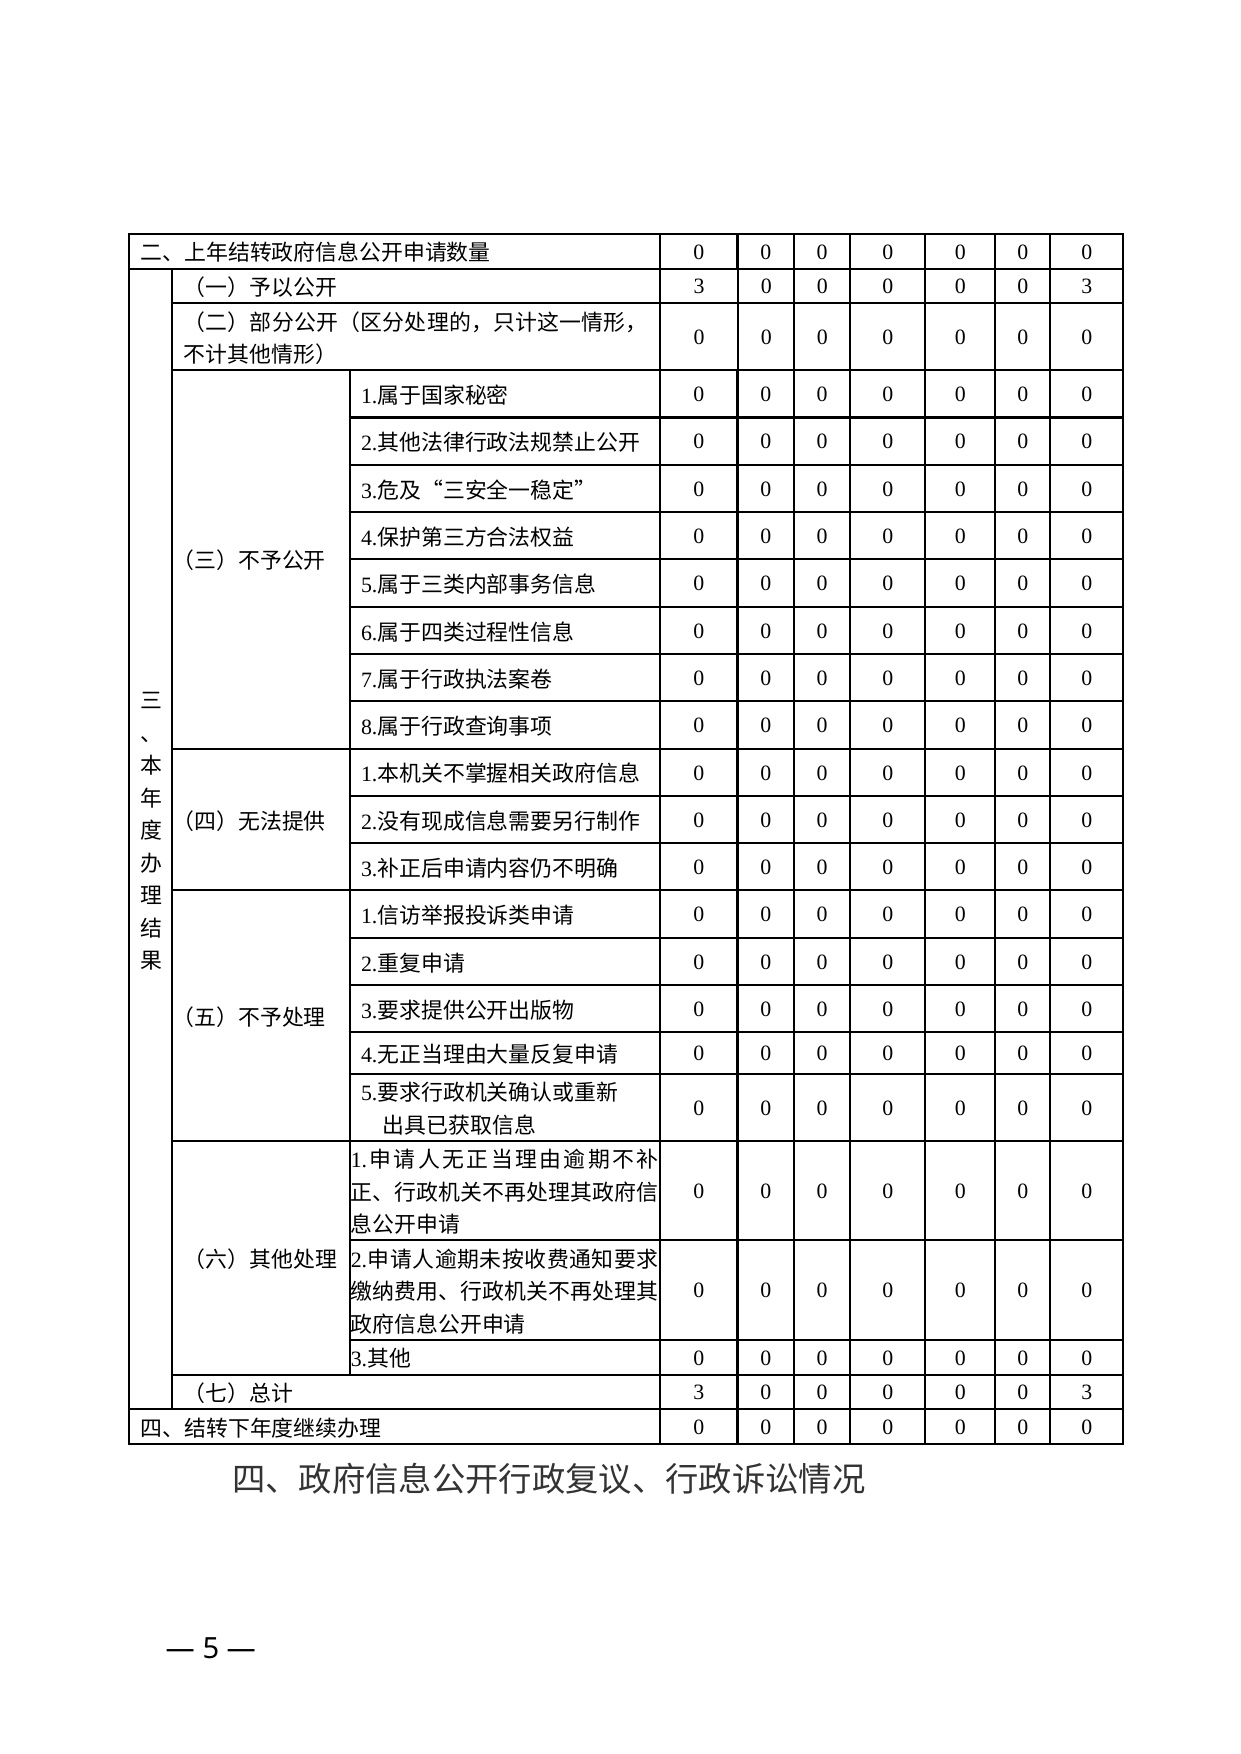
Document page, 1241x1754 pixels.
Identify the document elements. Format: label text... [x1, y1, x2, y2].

table_cell 2.重复申请 [351, 939, 659, 984]
table_cell 0 [1051, 702, 1122, 747]
table_cell 0 [851, 419, 924, 464]
table_cell 0 [851, 702, 924, 747]
table_cell 0 [661, 1341, 736, 1373]
table_cell 0 [926, 1241, 994, 1339]
table_cell 0 [926, 797, 994, 842]
table_cell 0 [926, 419, 994, 464]
table_cell 3.补正后申请内容仍不明确 [351, 844, 659, 889]
table_cell 0 [926, 304, 994, 369]
table_cell 0 [661, 750, 736, 795]
table_cell 0 [926, 1142, 994, 1239]
table_cell 3 [661, 270, 737, 302]
table_cell 0 [926, 513, 994, 558]
table_cell 0 [739, 702, 793, 747]
table_cell 6.属于四类过程性信息 [351, 608, 659, 653]
table_cell 0 [739, 1341, 793, 1373]
table_cell 3 [1051, 270, 1122, 302]
table_cell 0 [661, 419, 736, 464]
table_cell 0 [795, 1142, 849, 1239]
table_cell 0 [661, 1241, 736, 1339]
table_cell 0 [996, 466, 1049, 511]
table_cell 0 [739, 608, 793, 653]
text 四、政府信息公开行政复议、行政诉讼情况 [165, 1445, 1087, 1510]
table_cell 0 [1051, 1142, 1122, 1239]
table_cell 0 [851, 235, 924, 267]
table_cell 0 [661, 608, 736, 653]
table_cell （三）不予公开 [173, 371, 349, 747]
table_cell 0 [739, 1033, 793, 1073]
table_cell 0 [996, 513, 1049, 558]
table_cell 0 [795, 304, 849, 369]
table_cell 1.申请人无正当理由逾期不补正、行政机关不再处理其政府信息公开申请 [351, 1142, 659, 1239]
table_cell 0 [661, 371, 736, 416]
table_cell 0 [739, 513, 793, 558]
table_cell 0 [739, 235, 793, 267]
table_cell 0 [661, 513, 736, 558]
table_cell 0 [1051, 560, 1122, 606]
table_cell （五）不予处理 [173, 891, 349, 1140]
table_cell 0 [661, 235, 736, 267]
table_cell 0 [851, 513, 924, 558]
table_cell 3.危及“三安全一稳定” [351, 466, 659, 511]
table_cell 0 [851, 655, 924, 700]
table_cell 0 [851, 891, 924, 937]
table_cell 3.其他 [351, 1341, 659, 1373]
table_cell 0 [926, 608, 994, 653]
table_cell 0 [1051, 235, 1122, 267]
table_cell 0 [1051, 1241, 1122, 1339]
table_cell 0 [926, 1033, 994, 1073]
table_cell 0 [795, 797, 849, 842]
table_cell 0 [661, 655, 736, 700]
table_cell 0 [926, 466, 994, 511]
table_cell 0 [661, 560, 736, 606]
table_cell 0 [996, 235, 1049, 267]
table_cell 0 [926, 655, 994, 700]
table_cell 0 [1051, 608, 1122, 653]
table_cell 0 [996, 844, 1049, 889]
table_cell 0 [739, 939, 793, 984]
table_cell 0 [1051, 1075, 1122, 1140]
table_cell 0 [795, 986, 849, 1031]
table_cell 0 [661, 304, 737, 369]
table_cell 7.属于行政执法案卷 [351, 655, 659, 700]
table_cell 0 [996, 304, 1049, 369]
table_cell 0 [739, 986, 793, 1031]
table_cell 0 [661, 1033, 736, 1073]
table_cell 5.属于三类内部事务信息 [351, 560, 659, 606]
table_cell 0 [996, 419, 1049, 464]
table_cell 0 [1051, 750, 1122, 795]
table_cell 0 [996, 1410, 1049, 1443]
table_cell 0 [795, 270, 849, 302]
table_cell 8.属于行政查询事项 [351, 702, 659, 747]
table_cell 0 [926, 986, 994, 1031]
table_cell 0 [926, 891, 994, 937]
table_cell 0 [661, 702, 736, 747]
table_cell 0 [795, 1341, 849, 1373]
table_cell 0 [795, 466, 849, 511]
table_cell 0 [926, 270, 994, 302]
table_cell 0 [1051, 939, 1122, 984]
table_cell 0 [795, 1410, 849, 1443]
table_cell 0 [795, 844, 849, 889]
table_cell 0 [739, 1376, 793, 1408]
table_cell 0 [739, 466, 793, 511]
table_cell 0 [739, 1075, 793, 1140]
table_cell 0 [795, 560, 849, 606]
table_cell 0 [661, 1410, 736, 1443]
table_cell 0 [851, 1341, 924, 1373]
table_cell 0 [795, 371, 849, 416]
table_cell 2.没有现成信息需要另行制作 [351, 797, 659, 842]
table_cell 1.属于国家秘密 [351, 371, 659, 416]
table_cell 0 [996, 750, 1049, 795]
table_cell 0 [851, 986, 924, 1031]
table_cell 0 [1051, 891, 1122, 937]
table_cell 0 [926, 1341, 994, 1373]
table_cell 0 [1051, 797, 1122, 842]
table_cell 0 [1051, 655, 1122, 700]
table_cell 0 [851, 750, 924, 795]
table_cell 0 [851, 1376, 924, 1408]
table_cell 0 [739, 797, 793, 842]
table_cell 0 [661, 939, 736, 984]
table_cell 0 [996, 986, 1049, 1031]
table_cell 0 [1051, 466, 1122, 511]
table_cell 0 [996, 608, 1049, 653]
table_cell 0 [926, 371, 994, 416]
table_cell 0 [795, 1241, 849, 1339]
table_cell 0 [926, 1075, 994, 1140]
table_cell 0 [1051, 844, 1122, 889]
table_cell 0 [661, 1075, 736, 1140]
table_cell 0 [851, 1033, 924, 1073]
table_cell 0 [996, 270, 1049, 302]
table_cell 0 [661, 844, 736, 889]
table_cell 0 [926, 750, 994, 795]
table_cell 0 [1051, 304, 1122, 369]
table_cell 0 [851, 304, 924, 369]
table_cell 0 [926, 560, 994, 606]
table_cell 0 [795, 1033, 849, 1073]
table_cell 0 [1051, 1341, 1122, 1373]
table_cell 4.无正当理由大量反复申请 [351, 1033, 659, 1073]
table_cell 0 [996, 939, 1049, 984]
table_cell 0 [996, 1376, 1049, 1408]
table_cell 0 [851, 797, 924, 842]
table_cell 0 [851, 844, 924, 889]
table_cell 0 [851, 939, 924, 984]
table_cell 二、上年结转政府信息公开申请数量 [130, 235, 659, 267]
table_cell 0 [739, 750, 793, 795]
table_cell 0 [661, 891, 736, 937]
table_cell 0 [739, 371, 793, 416]
table_cell 0 [739, 891, 793, 937]
table_cell 0 [996, 1142, 1049, 1239]
table_cell 0 [996, 371, 1049, 416]
table_cell 四、结转下年度继续办理 [130, 1410, 659, 1443]
table_cell 1.本机关不掌握相关政府信息 [351, 750, 659, 795]
table_cell 0 [795, 608, 849, 653]
table_cell 0 [1051, 419, 1122, 464]
table_cell 0 [661, 1142, 736, 1239]
table_cell 4.保护第三方合法权益 [351, 513, 659, 558]
table_cell 0 [795, 513, 849, 558]
table_cell 0 [739, 844, 793, 889]
table_cell 0 [996, 1341, 1049, 1373]
table_cell 0 [739, 1241, 793, 1339]
table_cell 0 [795, 891, 849, 937]
table_cell 0 [996, 655, 1049, 700]
table_cell 0 [996, 797, 1049, 842]
table_cell 0 [851, 1075, 924, 1140]
table_cell 0 [851, 270, 924, 302]
table_cell 0 [996, 702, 1049, 747]
table_cell 0 [926, 844, 994, 889]
table_cell 1.信访举报投诉类申请 [351, 891, 659, 937]
table_cell 2.申请人逾期未按收费通知要求缴纳费用、行政机关不再处理其政府信息公开申请 [351, 1241, 659, 1339]
table_cell 三、本年度办理结果 [130, 270, 171, 1408]
table_cell 0 [926, 1410, 994, 1443]
table_cell 0 [739, 1142, 793, 1239]
table_cell 0 [851, 560, 924, 606]
table_cell 0 [851, 608, 924, 653]
table_cell 0 [1051, 371, 1122, 416]
table_cell 0 [795, 939, 849, 984]
table_cell 0 [851, 1241, 924, 1339]
table_cell 0 [996, 891, 1049, 937]
table_cell 0 [739, 419, 793, 464]
table_cell 3 [1051, 1376, 1122, 1408]
table_cell 0 [795, 655, 849, 700]
table_cell （一）予以公开 [173, 270, 659, 302]
table_cell 0 [996, 1075, 1049, 1140]
table_cell 0 [926, 702, 994, 747]
table_cell 0 [926, 235, 994, 267]
table_cell 0 [795, 419, 849, 464]
table_cell 0 [795, 702, 849, 747]
table_cell 0 [1051, 986, 1122, 1031]
table_cell （四）无法提供 [173, 750, 349, 889]
table_cell 0 [996, 1033, 1049, 1073]
table_cell 0 [926, 939, 994, 984]
table_cell 0 [795, 1075, 849, 1140]
table_cell 0 [851, 466, 924, 511]
table_cell （六）其他处理 [173, 1142, 349, 1373]
table_cell 0 [661, 986, 736, 1031]
table_cell 0 [795, 1376, 849, 1408]
table_cell 2.其他法律行政法规禁止公开 [351, 419, 659, 464]
table_cell 5.要求行政机关确认或重新 出具已获取信息 [351, 1075, 659, 1140]
table_cell 0 [739, 655, 793, 700]
table_cell 0 [1051, 513, 1122, 558]
table_cell 0 [851, 1142, 924, 1239]
table_cell （二）部分公开（区分处理的，只计这一情形，不计其他情形） [173, 304, 659, 369]
table_cell 0 [739, 1410, 793, 1443]
table_cell 0 [996, 560, 1049, 606]
table_cell 3 [661, 1376, 736, 1408]
table_cell 0 [795, 235, 849, 267]
table_cell 0 [851, 1410, 924, 1443]
table_cell 0 [661, 466, 736, 511]
table_cell 3.要求提供公开出版物 [351, 986, 659, 1031]
table_cell 0 [661, 797, 736, 842]
table_cell 0 [739, 560, 793, 606]
table_cell 0 [739, 304, 793, 369]
table_cell 0 [1051, 1033, 1122, 1073]
table_cell 0 [1051, 1410, 1122, 1443]
table_cell 0 [795, 750, 849, 795]
table_cell 0 [996, 1241, 1049, 1339]
table_cell 0 [926, 1376, 994, 1408]
table_cell 0 [739, 270, 793, 302]
table_cell （七）总计 [173, 1376, 659, 1408]
table_cell 0 [851, 371, 924, 416]
